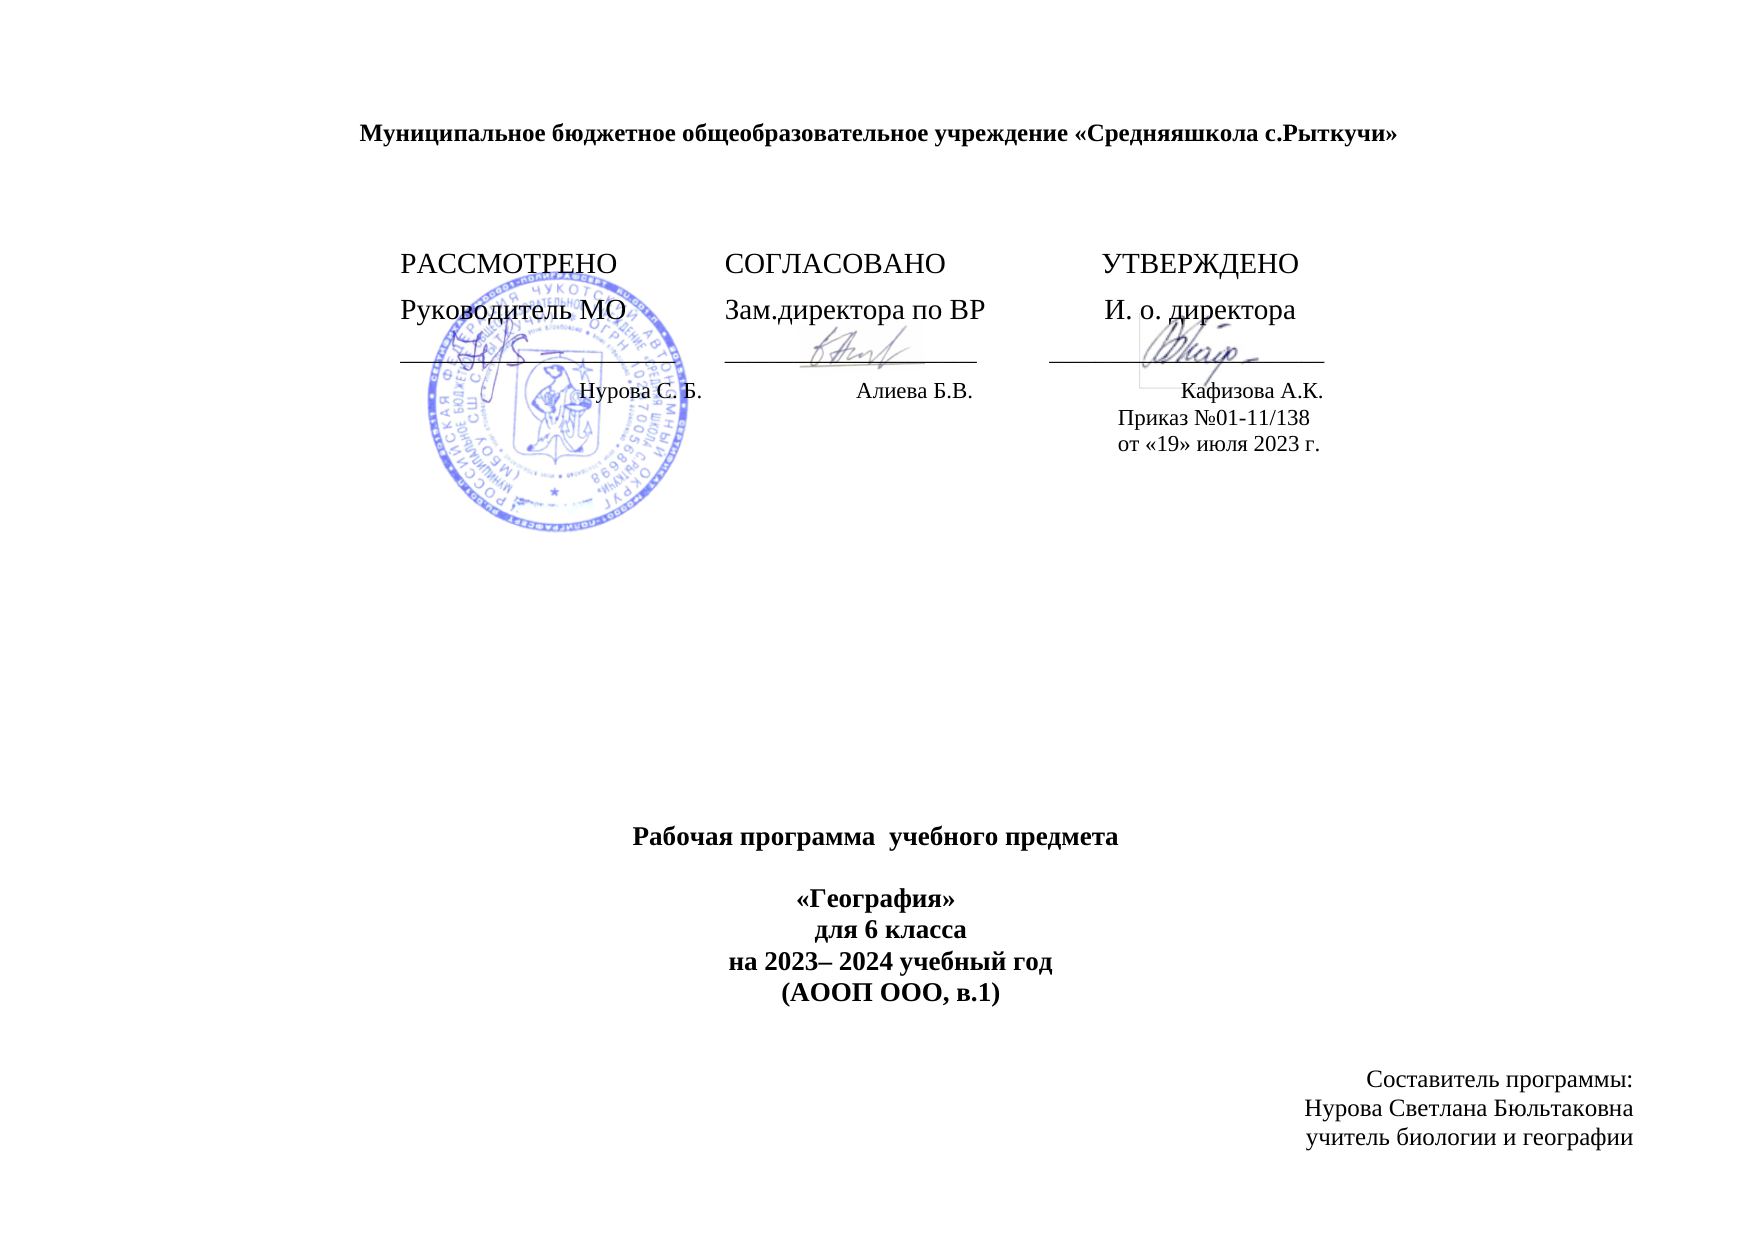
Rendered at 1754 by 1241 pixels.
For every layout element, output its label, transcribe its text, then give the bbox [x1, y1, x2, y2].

text на 2023– 2024 учебный год [118, 945, 1633, 976]
text для 6 класса [118, 914, 1633, 945]
text Муниципальное бюджетное общеобразовательное учреждение «Средняяшкола с.Рыткучи» [281, 118, 1476, 146]
table_header РАССМОТРЕНО Руководитель МО ________________________ Нурова С. Б. [389, 246, 713, 498]
text Составитель программы: [118, 1064, 1633, 1093]
text (АООП ООО, в.1) [118, 976, 1633, 1007]
text Рабочая программа учебного предмета [118, 820, 1633, 851]
text учитель биологии и географии [118, 1122, 1633, 1151]
picture [400, 498, 727, 573]
table_header УТВЕРЖДЕНО И. о. директора ________________________ Кафизова А.К. Приказ №01-11/138 от «19» июля 2023 г. [1038, 246, 1362, 498]
text «География» [118, 882, 1633, 914]
text Нурова Светлана Бюльтаковна [118, 1093, 1633, 1122]
table_header СОГЛАСОВАНО Зам.директора по ВР ______________________ Алиева Б.В. [713, 246, 1038, 498]
